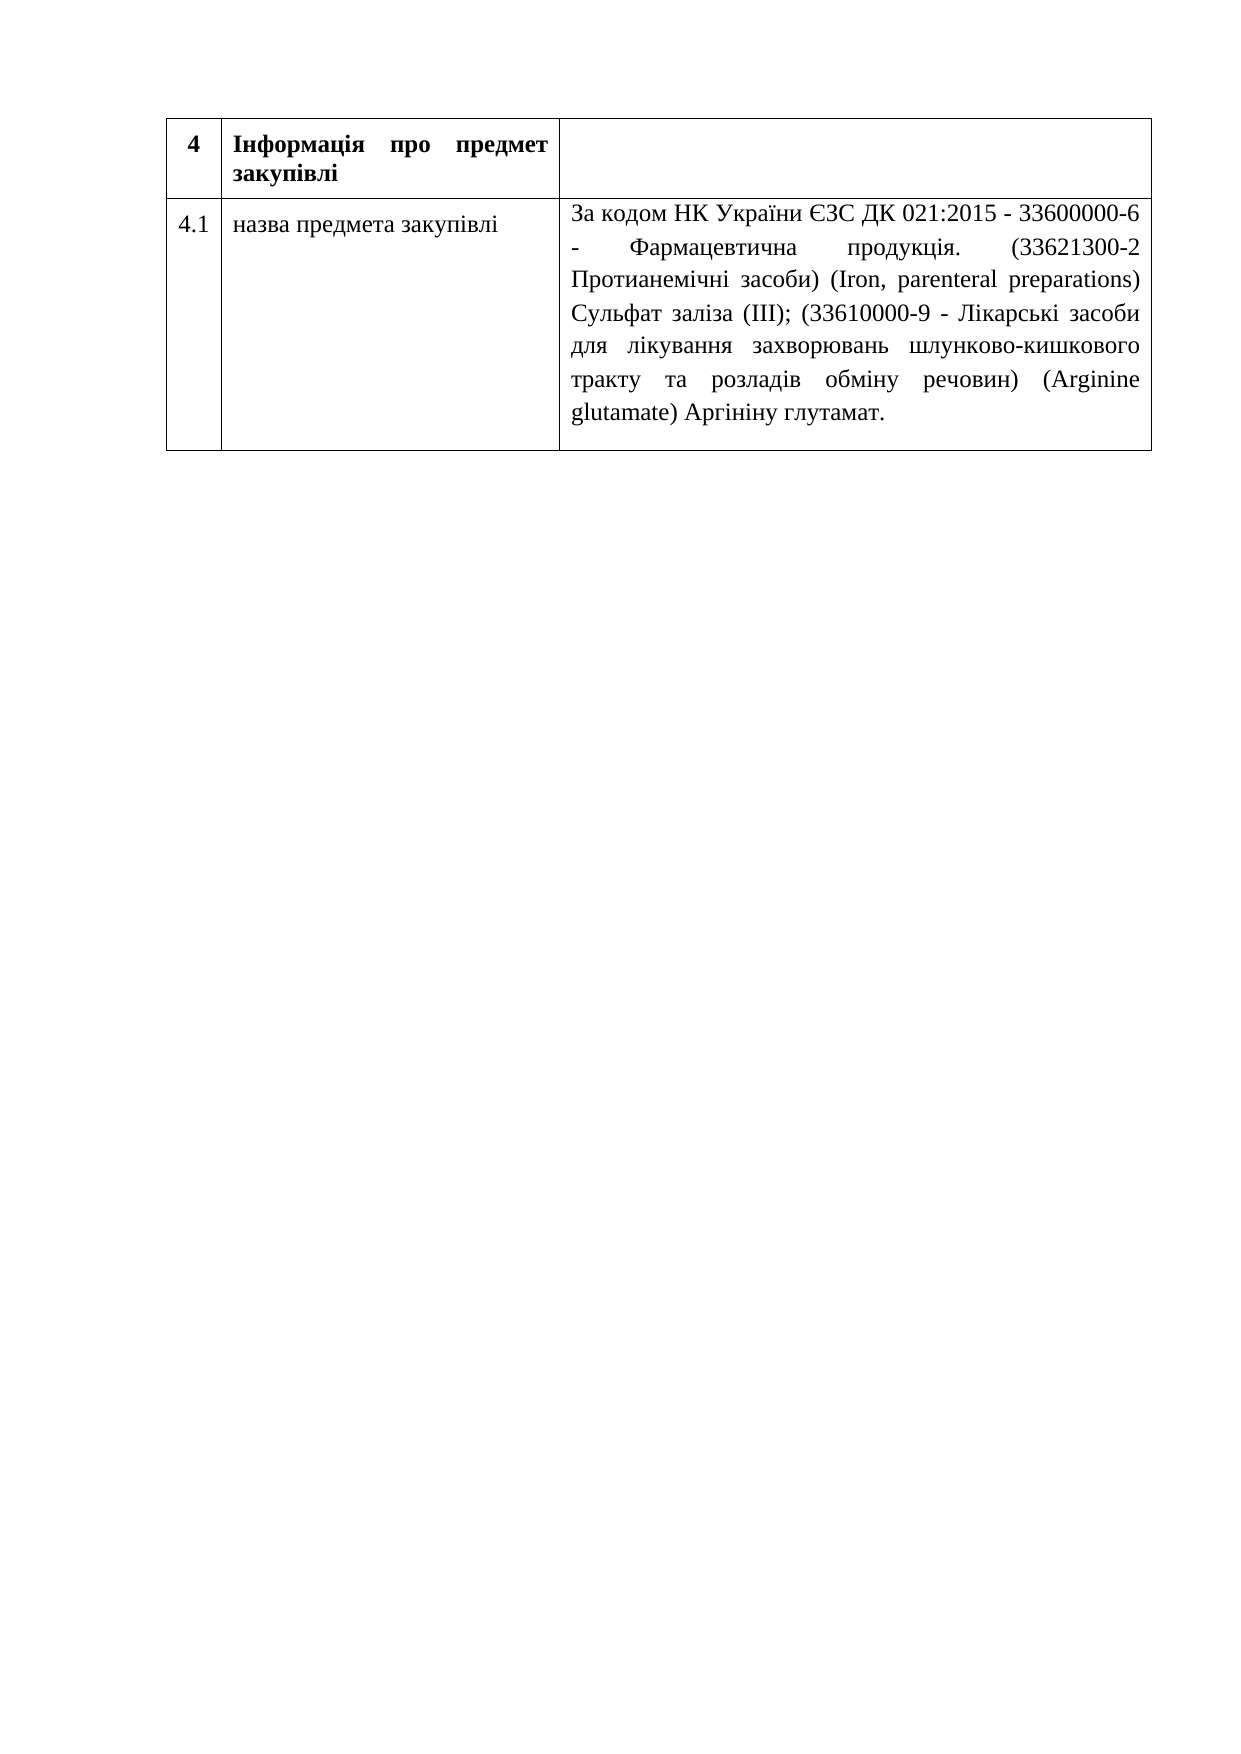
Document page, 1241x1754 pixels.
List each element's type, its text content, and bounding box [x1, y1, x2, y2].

table_cell назва предмета закупівлі [222, 199, 559, 450]
table_cell За кодом НК України ЄЗС ДК 021:2015 - 33600000-6 - Фармацевтична продукція. (33621300-2 Протианемічні засоби) (Iron, parenteral preparations) Сульфат заліза (ІІІ); (33610000-9 - Лікарські засоби для лікування захворювань шлунково-кишкового тракту та розладів обміну речовин) (Arginine glutamate) Аргініну глутамат. [560, 199, 1151, 450]
table_header [560, 119, 1151, 197]
table_header 4 [167, 119, 221, 197]
table_header Інформація про предмет закупівлі [222, 119, 559, 197]
table_cell 4.1 [167, 199, 221, 450]
